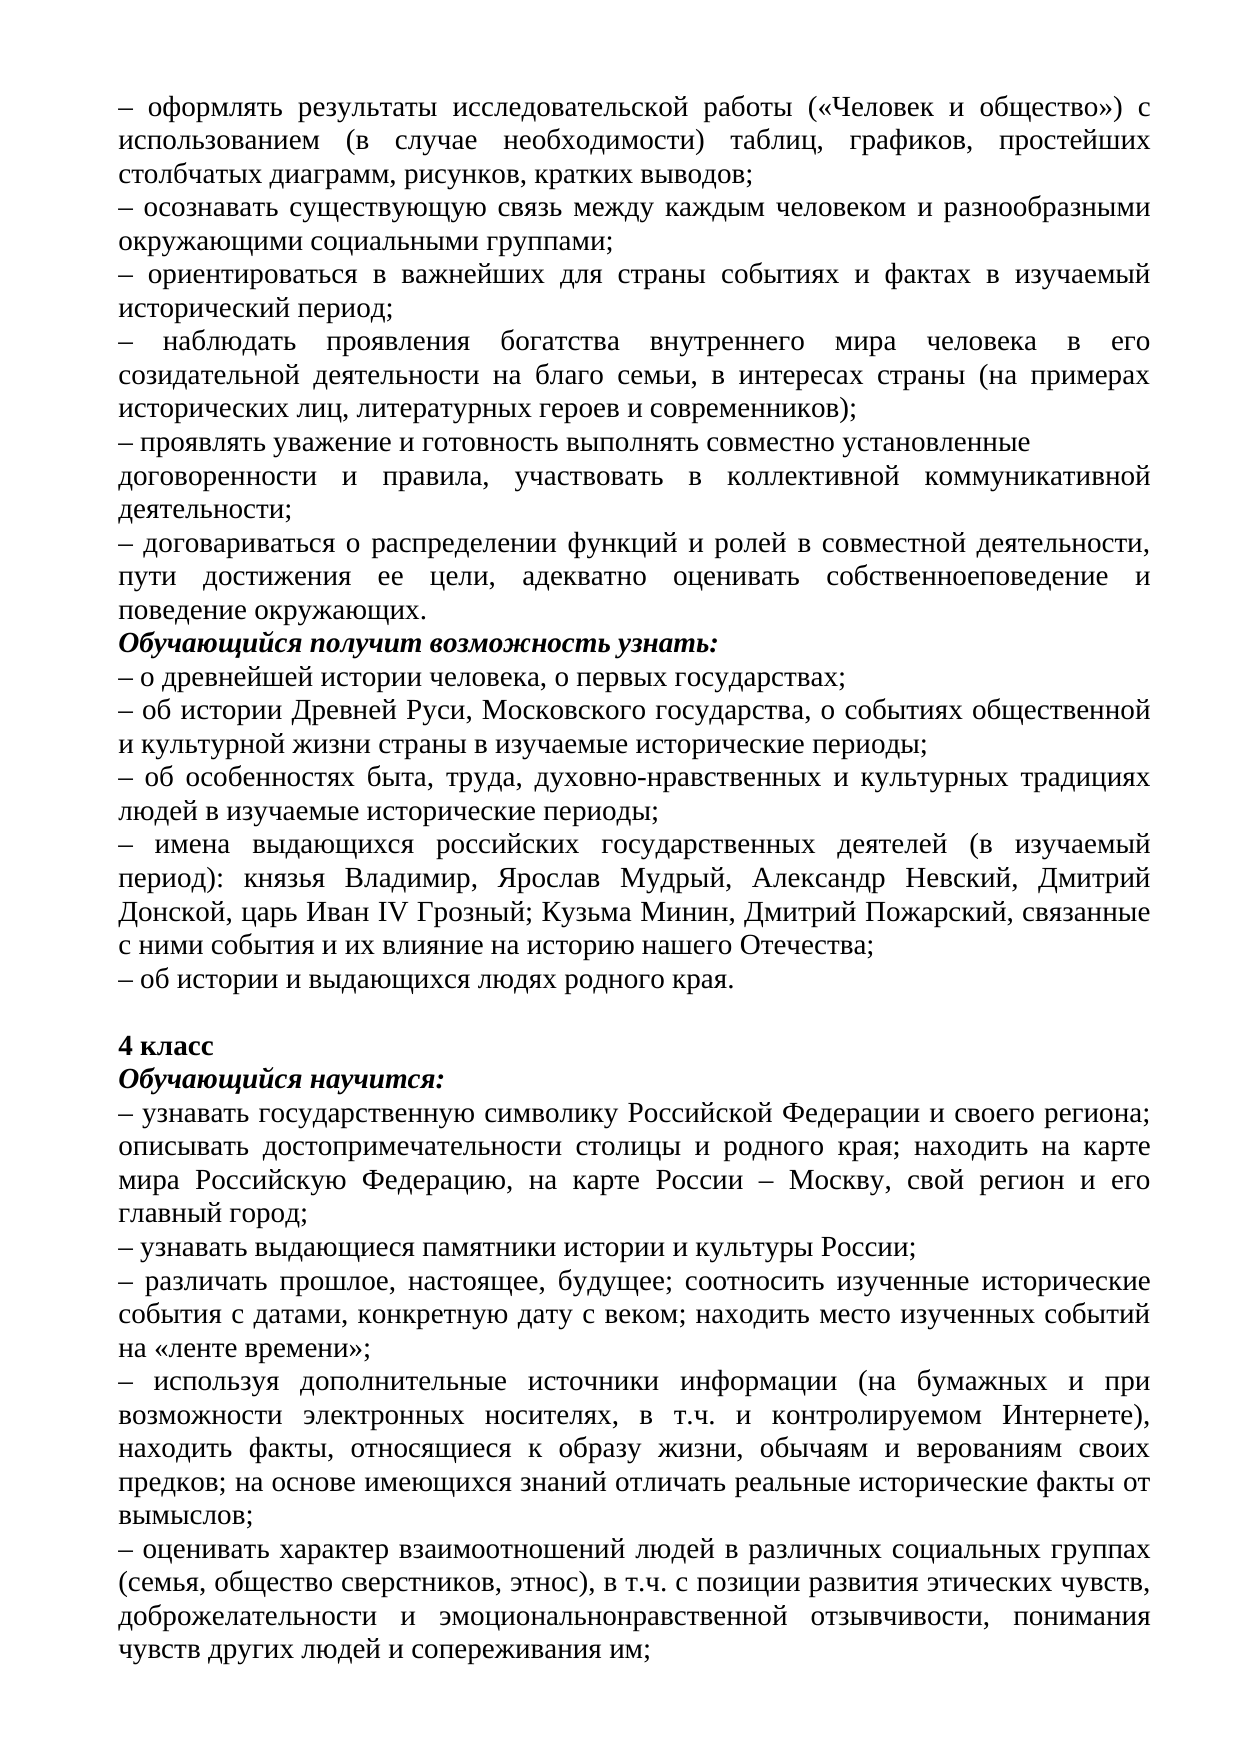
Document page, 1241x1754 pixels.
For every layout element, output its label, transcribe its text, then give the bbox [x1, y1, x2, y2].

list – узнавать выдающиеся памятники истории и культуры России; [118, 1229, 1152, 1263]
list – договариваться о распределении функций и ролей в совместной деятельности, пути достижения ее цели, адекватно оценивать собственноеповедение и поведение окружающих. [118, 525, 1152, 625]
list 4 класс [118, 1028, 1152, 1061]
list Обучающийся получит возможность узнать: [118, 625, 1152, 659]
list – об истории Древней Руси, Московского государства, о событиях общественной и культурной жизни страны в изучаемые исторические периоды; [118, 692, 1152, 759]
list – узнавать государственную символику Российской Федерации и своего региона; описывать достопримечательности столицы и родного края; находить на карте мира Российскую Федерацию, на карте России – Москву, свой регион и его главный город; [118, 1095, 1152, 1229]
list Обучающийся научится: [118, 1061, 1152, 1095]
list – о древнейшей истории человека, о первых государствах; [118, 659, 1152, 692]
list – оценивать характер взаимоотношений людей в различных социальных группах (семья, общество сверстников, этнос), в т.ч. с позиции развития этических чувств, доброжелательности и эмоциональнонравственной отзывчивости, понимания чувств других людей и сопереживания им; [118, 1531, 1152, 1665]
list – используя дополнительные источники информации (на бумажных и при возможности электронных носителях, в т.ч. и контролируемом Интернете), находить факты, относящиеся к образу жизни, обычаям и верованиям своих предков; на основе имеющихся знаний отличать реальные исторические факты от вымыслов; [118, 1363, 1152, 1531]
list – наблюдать проявления богатства внутреннего мира человека в его созидательной деятельности на благо семьи, в интересах страны (на примерах исторических лиц, литературных героев и современников); [118, 323, 1152, 424]
list договоренности и правила, участвовать в коллективной коммуникативной деятельности; [118, 458, 1152, 525]
list – проявлять уважение и готовность выполнять совместно установленные [118, 424, 1152, 458]
list – ориентироваться в важнейших для страны событиях и фактах в изучаемый исторический период; [118, 256, 1152, 323]
list – об истории и выдающихся людях родного края. [118, 961, 1152, 994]
list – осознавать существующую связь между каждым человеком и разнообразными окружающими социальными группами; [118, 189, 1152, 256]
list – имена выдающихся российских государственных деятелей (в изучаемый период): князья Владимир, Ярослав Мудрый, Александр Невский, Дмитрий Донской, царь Иван IV Грозный; Кузьма Минин, Дмитрий Пожарский, связанные с ними события и их влияние на историю нашего Отечества; [118, 827, 1152, 961]
list – об особенностях быта, труда, духовно-нравственных и культурных традициях людей в изучаемые исторические периоды; [118, 759, 1152, 827]
list – различать прошлое, настоящее, будущее; соотносить изученные исторические события с датами, конкретную дату с веком; находить место изученных событий на «ленте времени»; [118, 1263, 1152, 1363]
list – оформлять результаты исследовательской работы («Человек и общество») с использованием (в случае необходимости) таблиц, графиков, простейших столбчатых диаграмм, рисунков, кратких выводов; [118, 89, 1152, 189]
